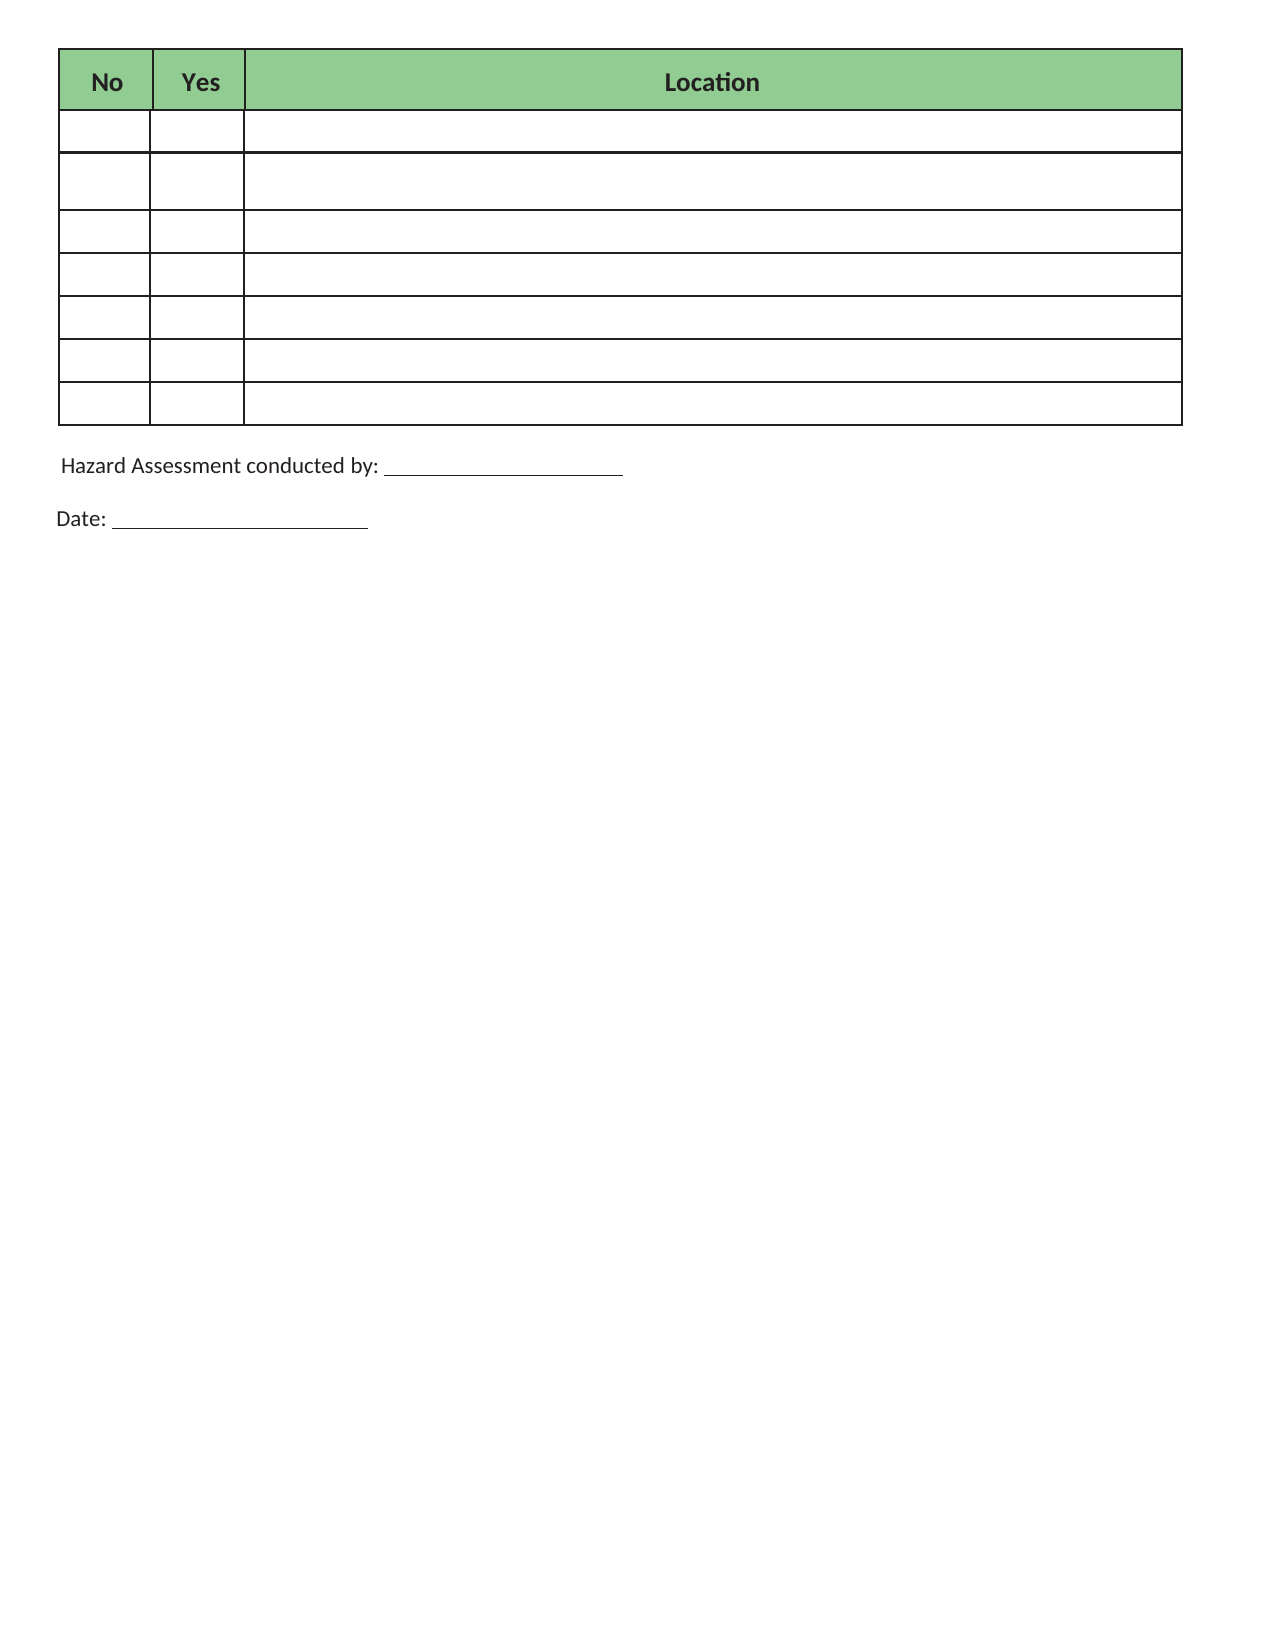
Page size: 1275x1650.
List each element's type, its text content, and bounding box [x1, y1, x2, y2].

table_cell [245, 254, 1181, 295]
table_cell [245, 340, 1181, 381]
table_cell [245, 211, 1181, 252]
table_cell [151, 111, 243, 151]
table_header Location [246, 50, 1181, 109]
table_cell [60, 254, 149, 295]
table_cell [60, 383, 149, 424]
table_cell [245, 111, 1181, 151]
table_cell [60, 154, 149, 209]
table_cell [245, 297, 1181, 338]
table_cell [151, 211, 243, 252]
table_cell [60, 340, 149, 381]
table_cell [60, 211, 149, 252]
text Date: [56, 504, 1231, 532]
table_header Yes [154, 50, 244, 109]
table_cell [151, 383, 243, 424]
table_cell [245, 383, 1181, 424]
table_cell [60, 297, 149, 338]
table_cell [151, 154, 243, 209]
table_cell [245, 154, 1181, 209]
table_cell [151, 254, 243, 295]
table_cell [151, 297, 243, 338]
table_header No [60, 50, 152, 109]
table_cell [60, 111, 149, 151]
table_cell [151, 340, 243, 381]
text Hazard Assessment conducted by: [61, 451, 1231, 479]
